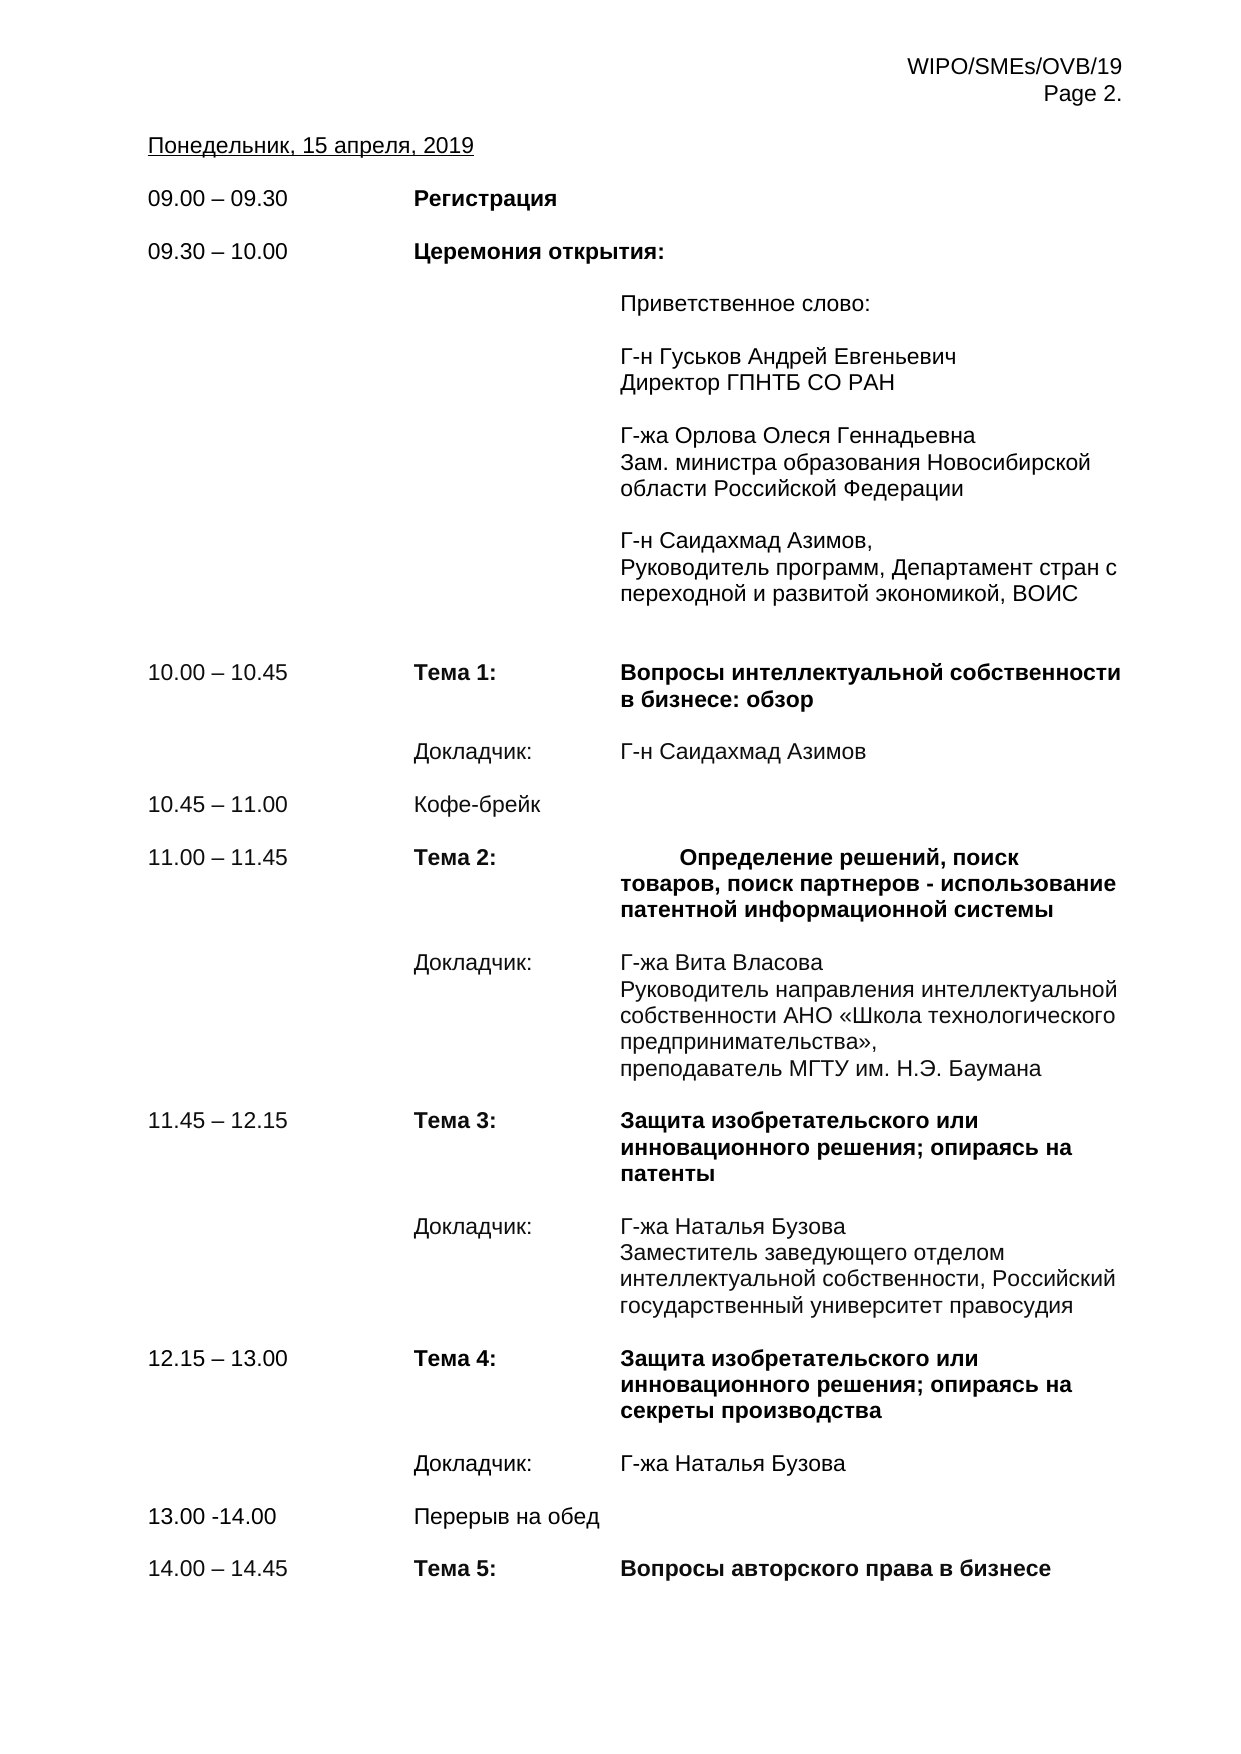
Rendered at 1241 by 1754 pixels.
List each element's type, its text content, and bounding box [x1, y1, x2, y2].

text Заместитель заведующего отделом интеллектуальной собственности, Российский [148, 1239, 1122, 1292]
text преподаватель МГТУ им. Н.Э. Баумана [413, 1054, 1122, 1081]
text 11.00 – 11.45 Тема 2: Определение решений, поиск товаров, поиск партнеров - использование патентной информационной системы [148, 844, 1122, 923]
text 13.00 -14.00 Перерыв на обед [148, 1503, 1122, 1529]
text Понедельник, 15 апреля, 2019 [148, 132, 1122, 158]
text Докладчик: Г-жа Наталья Бузова [413, 1450, 1122, 1476]
text Г-н Гуськов Андрей Евгеньевич [479, 343, 1122, 369]
text 11.45 – 12.15 Тема 3: Защита изобретательского или инновационного решения; опираясь на патенты [148, 1107, 1122, 1186]
text Г-н Саидахмад Азимов, [620, 527, 1122, 554]
text Г-жа Орлова Олеся Геннадьевна [479, 422, 1122, 448]
text 12.15 – 13.00 Тема 4: Защита изобретательского или инновационного решения; опираясь на секреты производства [148, 1344, 1122, 1423]
text Руководитель направления интеллектуальной собственности AНО «Школа технологического предпринимательства», [413, 976, 1122, 1054]
text Руководитель программ, Департамент стран с переходной и развитой экономикой, ВОИС [620, 554, 1122, 607]
text 10.00 – 10.45 Тема 1: Вопросы интеллектуальной собственности в бизнесе: обзор [148, 659, 1122, 712]
text государственный университет правосудия [148, 1292, 1122, 1318]
text 09.30 – 10.00 Церемония открытия: [148, 238, 1122, 264]
text 09.00 – 09.30 Регистрация [148, 185, 1122, 211]
text Докладчик: Г-н Саидахмад Азимов [413, 738, 1122, 765]
text Докладчик: Г-жа Наталья Бузова [148, 1213, 1122, 1239]
text Зам. министра образования Новосибирской области Российской Федерации [479, 448, 1122, 501]
text 10.45 – 11.00 Кофе-брейк [148, 791, 1122, 817]
text Директор ГПНТБ СО РАН [479, 369, 1122, 396]
text Докладчик: Г-жа Вита Власова [413, 949, 1122, 976]
text Приветственное слово: [148, 290, 1122, 317]
text 14.00 – 14.45 Тема 5: Вопросы авторского права в бизнесе [148, 1555, 1122, 1582]
